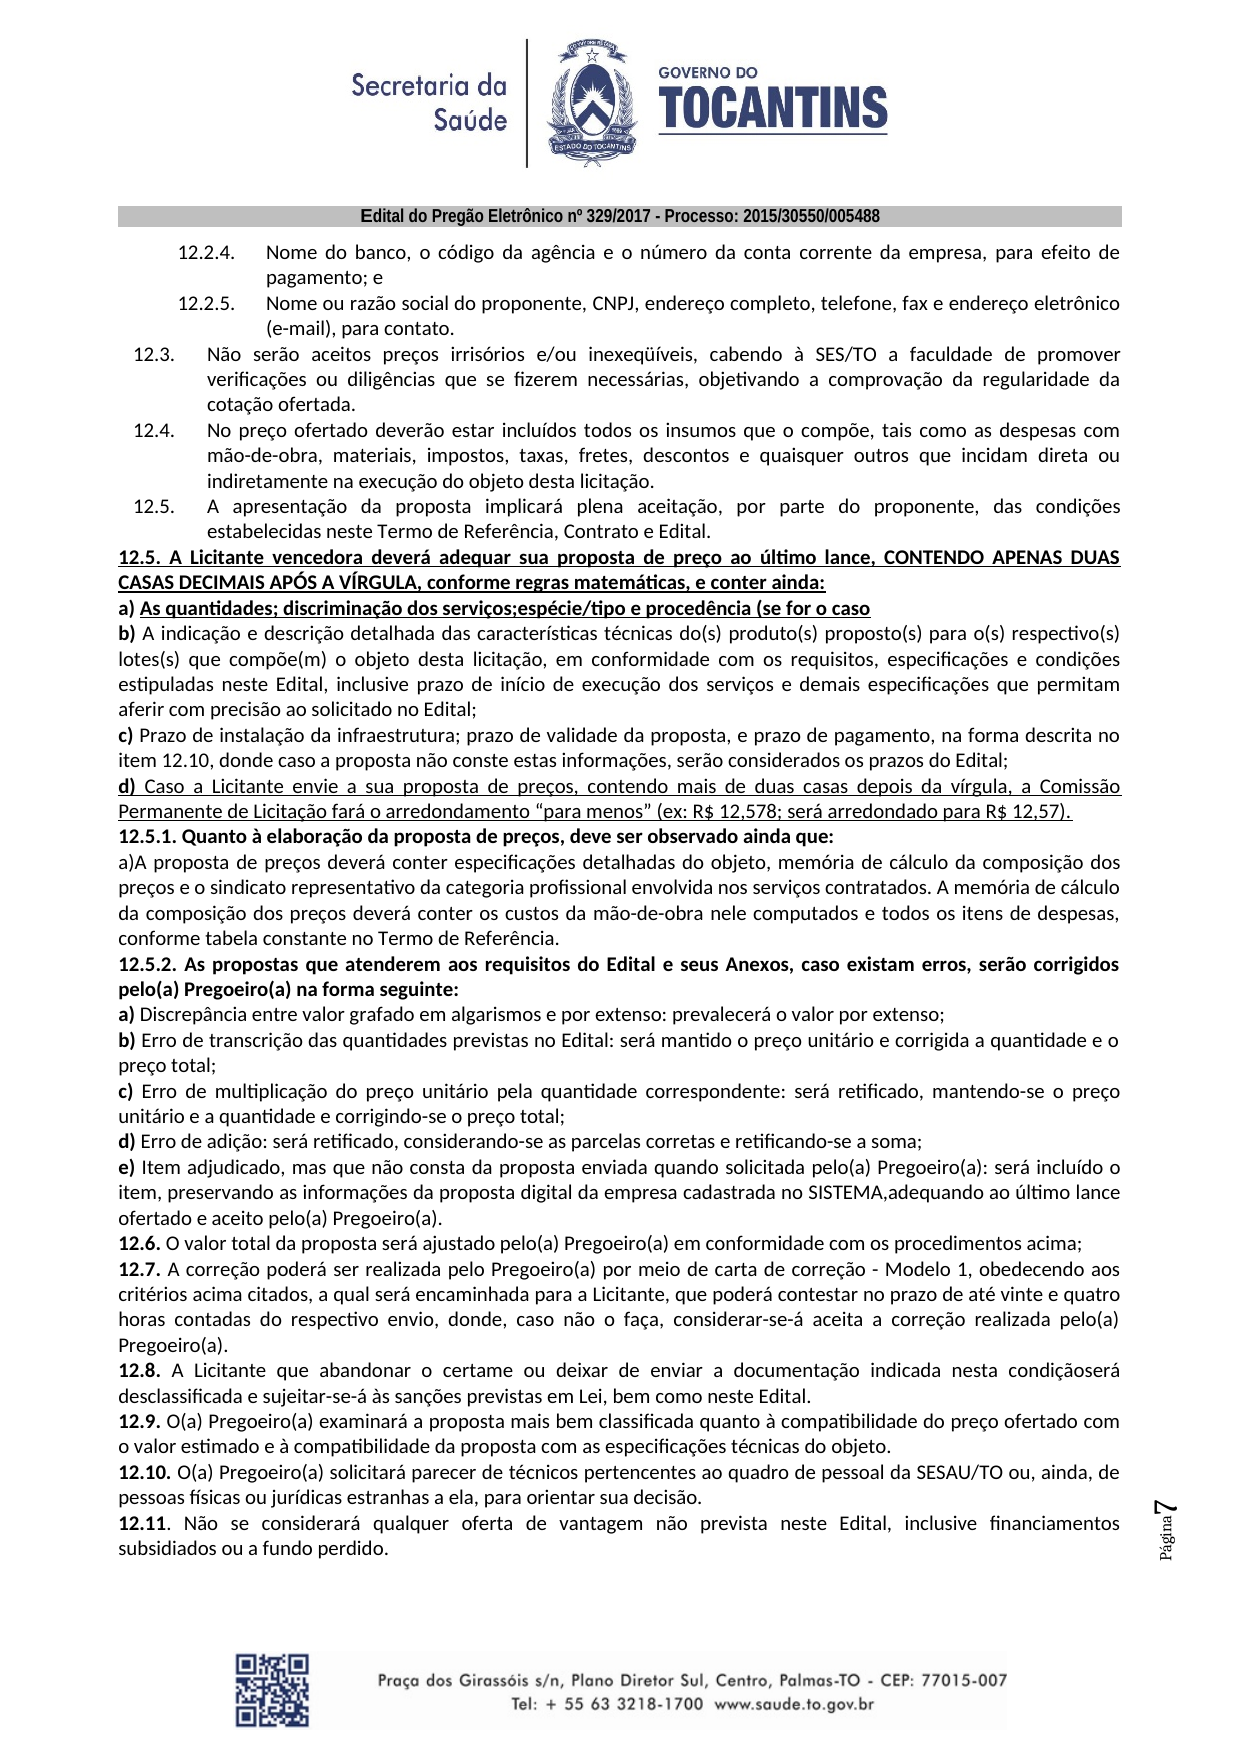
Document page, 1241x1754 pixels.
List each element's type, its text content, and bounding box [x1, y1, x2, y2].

text 12.5. A Licitante vencedora deverá adequar sua proposta de preço ao último lance, CONTENDO APENAS DUAS CASAS DECIMAIS APÓS A VÍRGULA, conforme regras matemáticas, e conter ainda: [118, 544, 1122, 595]
text a) As quantidades; discriminação dos serviços;espécie/tipo e procedência (se for o caso [118, 595, 1122, 620]
text 12.7. A correção poderá ser realizada pelo Pregoeiro(a) por meio de carta de correção - Modelo 1, obedecendo aos critérios acima citados, a qual será encaminhada para a Licitante, que poderá contestar no prazo de até vinte e quatro horas contadas do respectivo envio, donde, caso não o faça, considerar-se-á aceita a correção realizada pelo(a) Pregoeiro(a). [118, 1256, 1122, 1357]
text c) Prazo de instalação da infraestrutura; prazo de validade da proposta, e prazo de pagamento, na forma descrita no item 12.10, donde caso a proposta não conste estas informações, serão considerados os prazos do Edital; [118, 722, 1122, 773]
text a)A proposta de preços deverá conter especificações detalhadas do objeto, memória de cálculo da composição dos preços e o sindicato representativo da categoria profissional envolvida nos serviços contratados. A memória de cálculo da composição dos preços deverá conter os custos da mão-de-obra nele computados e todos os itens de despesas, conforme tabela constante no Termo de Referência. [118, 849, 1122, 951]
text c) Erro de multiplicação do preço unitário pela quantidade correspondente: será retificado, mantendo-se o preço unitário e a quantidade e corrigindo-se o preço total; [118, 1078, 1122, 1129]
text e) Item adjudicado, mas que não consta da proposta enviada quando solicitada pelo(a) Pregoeiro(a): será incluído o item, preservando as informações da proposta digital da empresa cadastrada no SISTEMA,adequando ao último lance ofertado e aceito pelo(a) Pregoeiro(a). [118, 1154, 1122, 1230]
list Nome ou razão social do proponente, CNPJ, endereço completo, telefone, fax e endereço eletrônico (e-mail), para contato. [177, 290, 1122, 341]
list Não serão aceitos preços irrisórios e/ou inexeqüíveis, cabendo à SES/TO a faculdade de promover verificações ou diligências que se fizerem necessárias, objetivando a comprovação da regularidade da cotação ofertada. [133, 341, 1122, 417]
text 12.5.1. Quanto à elaboração da proposta de preços, deve ser observado ainda que: [118, 824, 1122, 849]
text d) Erro de adição: será retificado, considerando-se as parcelas corretas e retificando-se a soma; [118, 1129, 1122, 1154]
text 12.5.2. As propostas que atenderem aos requisitos do Edital e seus Anexos, caso existam erros, serão corrigidos pelo(a) Pregoeiro(a) na forma seguinte: [118, 951, 1122, 1002]
picture [0, 0, 1153, 183]
text 12.6. O valor total da proposta será ajustado pelo(a) Pregoeiro(a) em conformidade com os procedimentos acima; [118, 1230, 1122, 1256]
list A apresentação da proposta implicará plena aceitação, por parte do proponente, das condições estabelecidas neste Termo de Referência, Contrato e Edital. [133, 493, 1122, 544]
text 12.8. A Licitante que abandonar o certame ou deixar de enviar a documentação indicada nesta condiçãoserá desclassificada e sujeitar-se-á às sanções previstas em Lei, bem como neste Edital. [118, 1357, 1122, 1408]
text d) Caso a Licitante envie a sua proposta de preços, contendo mais de duas casas depois da vírgula, a Comissão Permanente de Licitação fará o arredondamento “para menos” (ex: R$ 12,578; será arredondado para R$ 12,57). [118, 773, 1122, 795]
text b) A indicação e descrição detalhada das características técnicas do(s) produto(s) proposto(s) para o(s) respectivo(s) lotes(s) que compõe(m) o objeto desta licitação, em conformidade com os requisitos, especificações e condições estipuladas neste Edital, inclusive prazo de início de execução dos serviços e demais especificações que permitam aferir com precisão ao solicitado no Edital; [118, 620, 1122, 722]
list No preço ofertado deverão estar incluídos todos os insumos que o compõe, tais como as despesas com mão-de-obra, materiais, impostos, taxas, fretes, descontos e quaisquer outros que incidam direta ou indiretamente na execução do objeto desta licitação. [133, 417, 1122, 493]
text d) Caso a Licitante envie a sua proposta de preços, contendo mais de duas casas depois da vírgula, a Comissão Permanente de Licitação fará o arredondamento “para menos” (ex: R$ 12,578; será arredondado para R$ 12,57). [118, 796, 1122, 824]
text a) Discrepância entre valor grafado em algarismos e por extenso: prevalecerá o valor por extenso; [118, 1002, 1122, 1027]
text 12.10. O(a) Pregoeiro(a) solicitará parecer de técnicos pertencentes ao quadro de pessoal da SESAU/TO ou, ainda, de pessoas físicas ou jurídicas estranhas a ela, para orientar sua decisão. [118, 1459, 1122, 1510]
text 12.9. O(a) Pregoeiro(a) examinará a proposta mais bem classificada quanto à compatibilidade do preço ofertado com o valor estimado e à compatibilidade da proposta com as especificações técnicas do objeto. [118, 1408, 1122, 1459]
picture [233, 1651, 1007, 1730]
text 12.11. Não se considerará qualquer oferta de vantagem não prevista neste Edital, inclusive financiamentos subsidiados ou a fundo perdido. [118, 1510, 1122, 1561]
text b) Erro de transcrição das quantidades previstas no Edital: será mantido o preço unitário e corrigida a quantidade e o preço total; [118, 1027, 1122, 1078]
list Nome do banco, o código da agência e o número da conta corrente da empresa, para efeito de pagamento; e [177, 239, 1122, 290]
